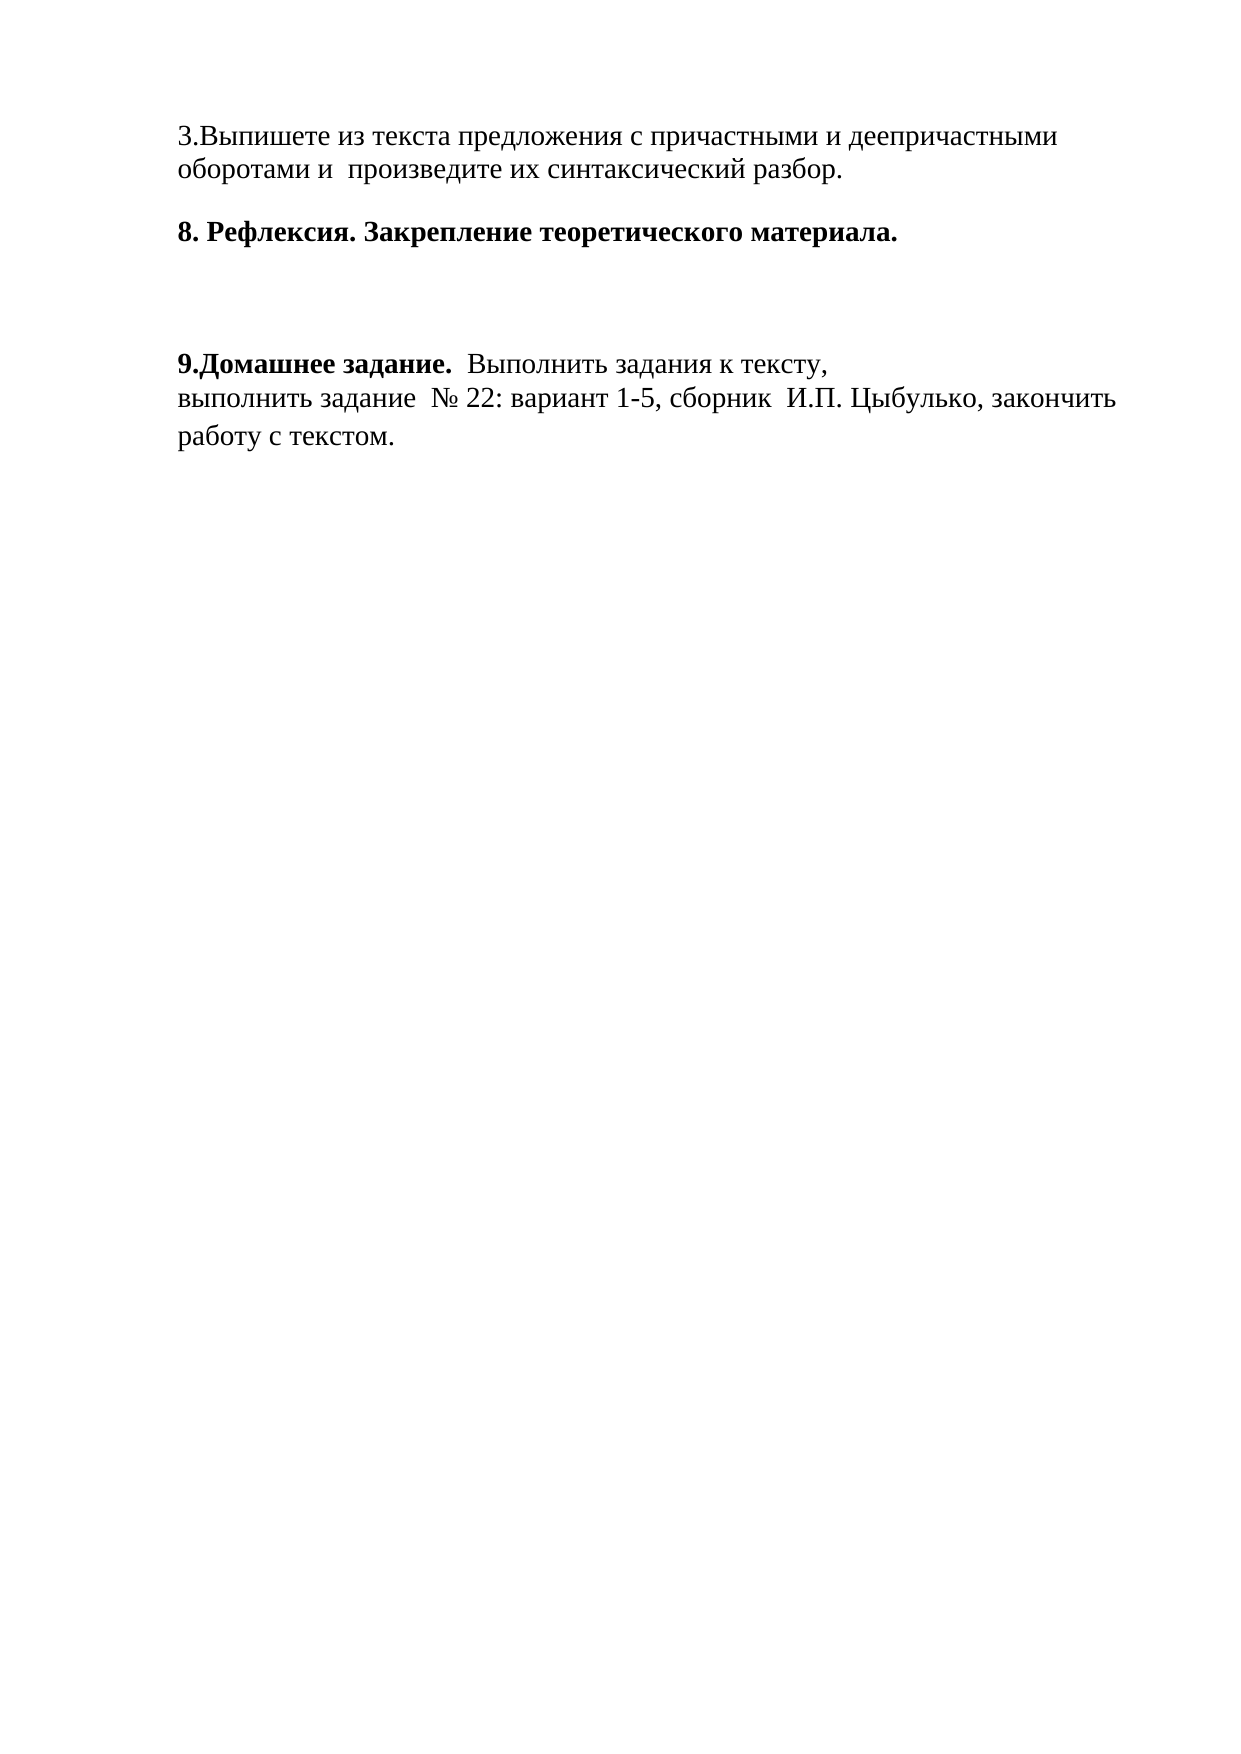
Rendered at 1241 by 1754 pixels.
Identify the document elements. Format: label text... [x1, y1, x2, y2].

text 9.Домашнее задание. Выполнить задания к тексту, [177, 346, 1152, 380]
text 3.Выпишете из текста предложения с причастными и деепричастными оборотами и произведите их синтаксический разбор. [177, 118, 1152, 185]
text выполнить задание № 22: вариант 1-5, сборник И.П. Цыбулько, закончить работу с текстом. [177, 380, 1152, 452]
text 8. Рефлексия. Закрепление теоретического материала. [177, 214, 1152, 248]
